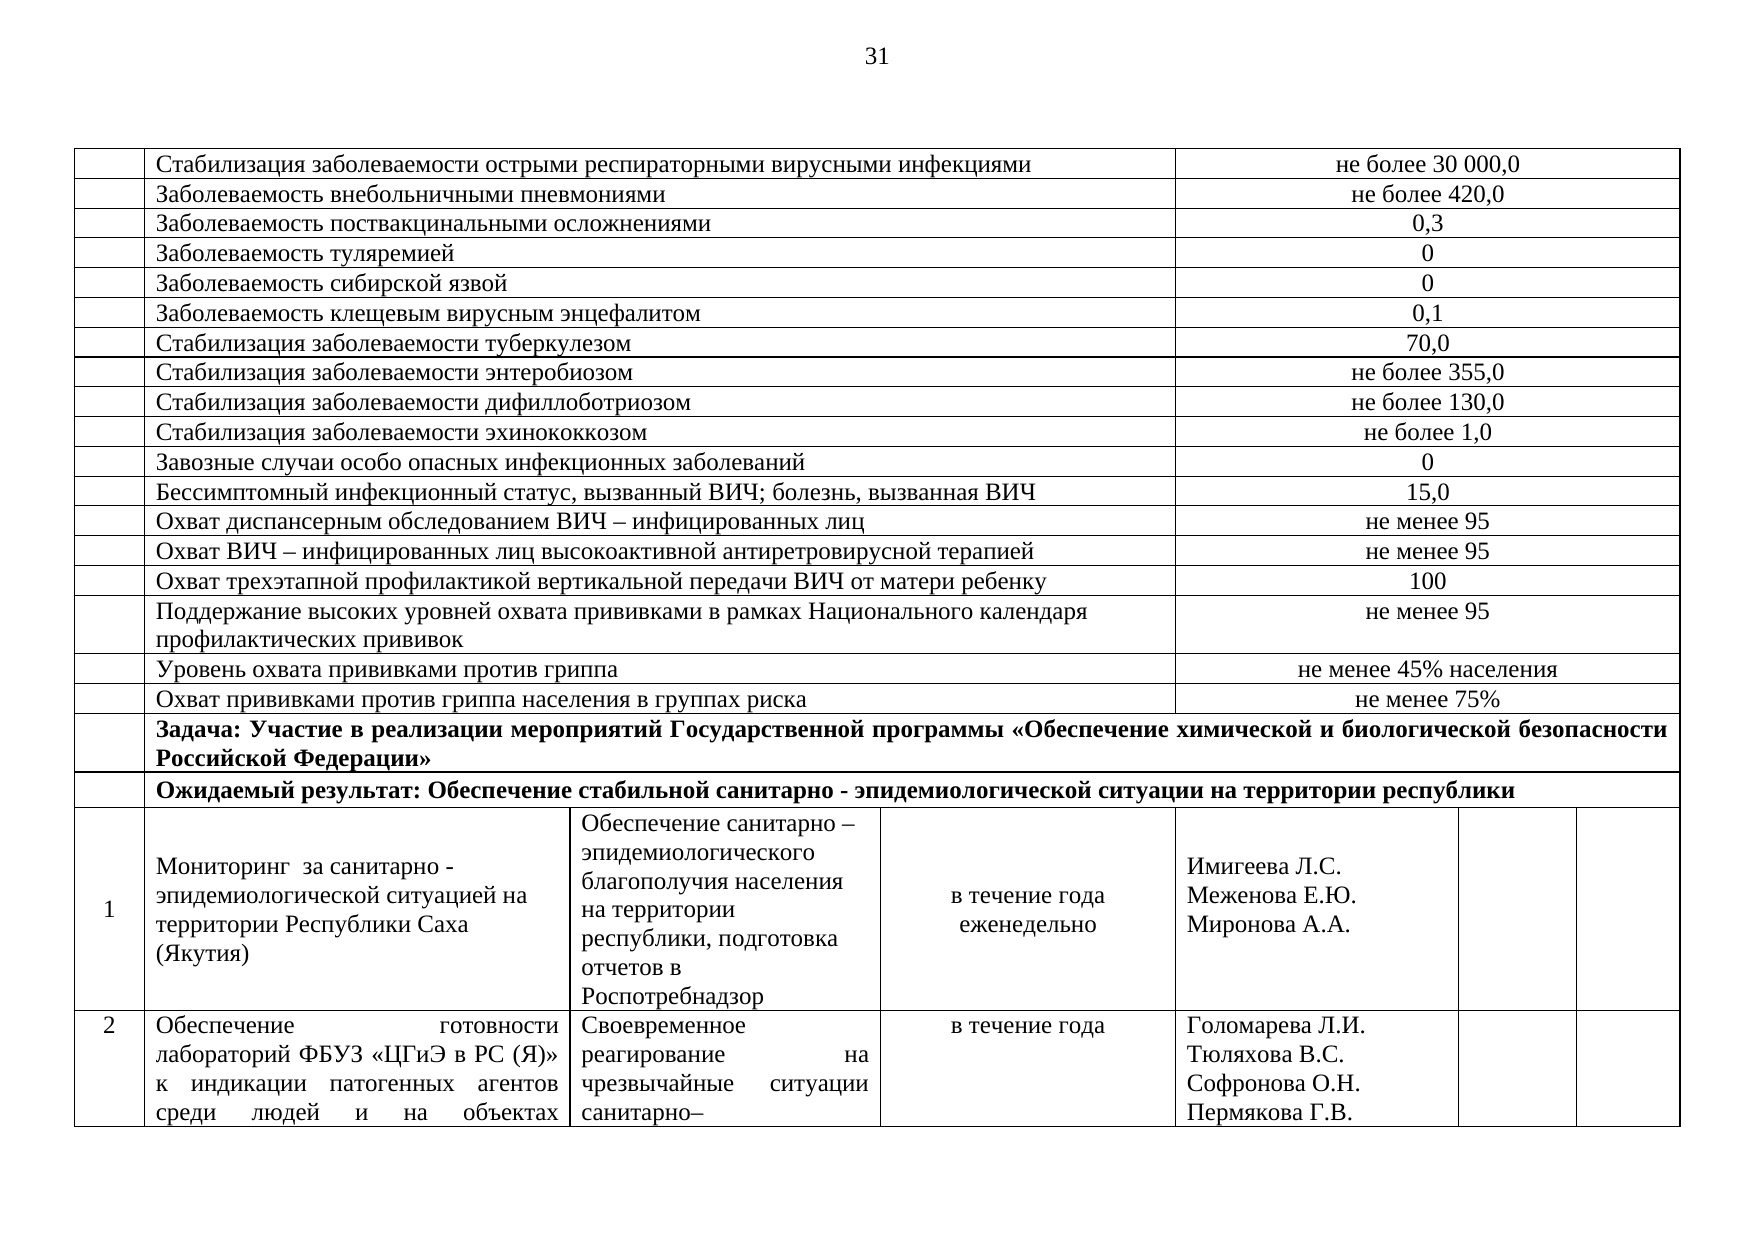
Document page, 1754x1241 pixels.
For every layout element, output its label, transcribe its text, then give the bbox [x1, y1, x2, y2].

table_cell не более 1,0 [1176, 417, 1679, 446]
table_cell Стабилизация заболеваемости острыми респираторными вирусными инфекциями [145, 149, 1175, 178]
table_cell [75, 358, 144, 386]
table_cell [1176, 1011, 1458, 1126]
table_cell [75, 566, 144, 595]
table_cell не менее 95 [1176, 596, 1679, 653]
table_cell [1459, 808, 1576, 1009]
table_cell [75, 298, 144, 327]
table_cell в течение года [881, 1011, 1175, 1126]
table_cell Мониторинг за санитарно - эпидемиологической ситуацией на территории Республики Саха (Якутия) [145, 808, 569, 1009]
table_cell Заболеваемость внебольничными пневмониями [145, 179, 1175, 207]
table_cell 100 [1176, 566, 1679, 595]
table_cell Охват ВИЧ – инфицированных лиц высокоактивной антиретровирусной терапией [145, 536, 1175, 565]
table_cell 2 [75, 1011, 144, 1126]
table_cell [75, 654, 144, 683]
table_cell Бессимптомный инфекционный статус, вызванный ВИЧ; болезнь, вызванная ВИЧ [145, 477, 1175, 505]
table_cell Стабилизация заболеваемости энтеробиозом [145, 358, 1175, 386]
table_cell [75, 417, 144, 446]
table_cell не более 355,0 [1176, 358, 1679, 386]
table_cell [75, 684, 144, 713]
table_cell Завозные случаи особо опасных инфекционных заболеваний [145, 447, 1175, 476]
table_cell 0 [1176, 238, 1679, 267]
table_cell 0,1 [1176, 298, 1679, 327]
table_cell [75, 536, 144, 565]
table_cell Обеспечение санитарно – эпидемиологического благополучия населения на территории республики, подготовка отчетов в Роспотребнадзор [571, 808, 880, 1009]
table_cell Охват трехэтапной профилактикой вертикальной передачи ВИЧ от матери ребенку [145, 566, 1175, 595]
table_cell 15,0 [1176, 477, 1679, 505]
table_cell [1577, 808, 1679, 1009]
table_cell 0 [1176, 447, 1679, 476]
table_cell Заболеваемость клещевым вирусным энцефалитом [145, 298, 1175, 327]
table_cell Заболеваемость туляремией [145, 238, 1175, 267]
table_cell [75, 714, 144, 771]
table_cell Заболеваемость сибирской язвой [145, 268, 1175, 297]
table_cell [75, 238, 144, 267]
table_cell в течение года еженедельно [881, 808, 1175, 1009]
table_cell Стабилизация заболеваемости дифиллоботриозом [145, 387, 1175, 416]
table_cell не менее 75% [1176, 684, 1679, 713]
table_cell 1 [75, 808, 144, 1009]
table_cell не менее 95 [1176, 506, 1679, 535]
table_cell [75, 268, 144, 297]
table_cell Имигеева Л.С. Меженова Е.Ю. Миронова А.А. [1176, 808, 1458, 1009]
table_cell Стабилизация заболеваемости туберкулезом [145, 328, 1175, 356]
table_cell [145, 1011, 569, 1126]
table_cell 0,3 [1176, 209, 1679, 237]
table_cell [75, 773, 144, 807]
table_cell Задача: Участие в реализации мероприятий Государственной программы «Обеспечение химической и биологической безопасности Российской Федерации» [145, 714, 1679, 771]
table_cell не более 30 000,0 [1176, 149, 1679, 178]
table_cell 70,0 [1176, 328, 1679, 356]
table_cell Охват прививками против гриппа населения в группах риска [145, 684, 1175, 713]
table_cell Уровень охвата прививками против гриппа [145, 654, 1175, 683]
table_cell Поддержание высоких уровней охвата прививками в рамках Национального календаря профилактических прививок [145, 596, 1175, 653]
table_cell Стабилизация заболеваемости эхинококкозом [145, 417, 1175, 446]
table_cell [75, 596, 144, 653]
table_cell [75, 477, 144, 505]
table_cell не менее 45% населения [1176, 654, 1679, 683]
table_cell [75, 209, 144, 237]
table_cell Ожидаемый результат: Обеспечение стабильной санитарно - эпидемиологической ситуации на территории республики [145, 773, 1679, 807]
table_cell [75, 179, 144, 207]
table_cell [571, 1011, 880, 1126]
table_cell не менее 95 [1176, 536, 1679, 565]
table_cell [75, 447, 144, 476]
table_cell Охват диспансерным обследованием ВИЧ – инфицированных лиц [145, 506, 1175, 535]
table_cell [1459, 1011, 1576, 1126]
table_cell [75, 149, 144, 178]
table_cell [75, 328, 144, 356]
table_cell [75, 506, 144, 535]
table_cell не более 420,0 [1176, 179, 1679, 207]
table_cell [75, 387, 144, 416]
table_cell не более 130,0 [1176, 387, 1679, 416]
table_cell 0 [1176, 268, 1679, 297]
table_cell [1577, 1011, 1679, 1126]
table_cell Заболеваемость поствакцинальными осложнениями [145, 209, 1175, 237]
